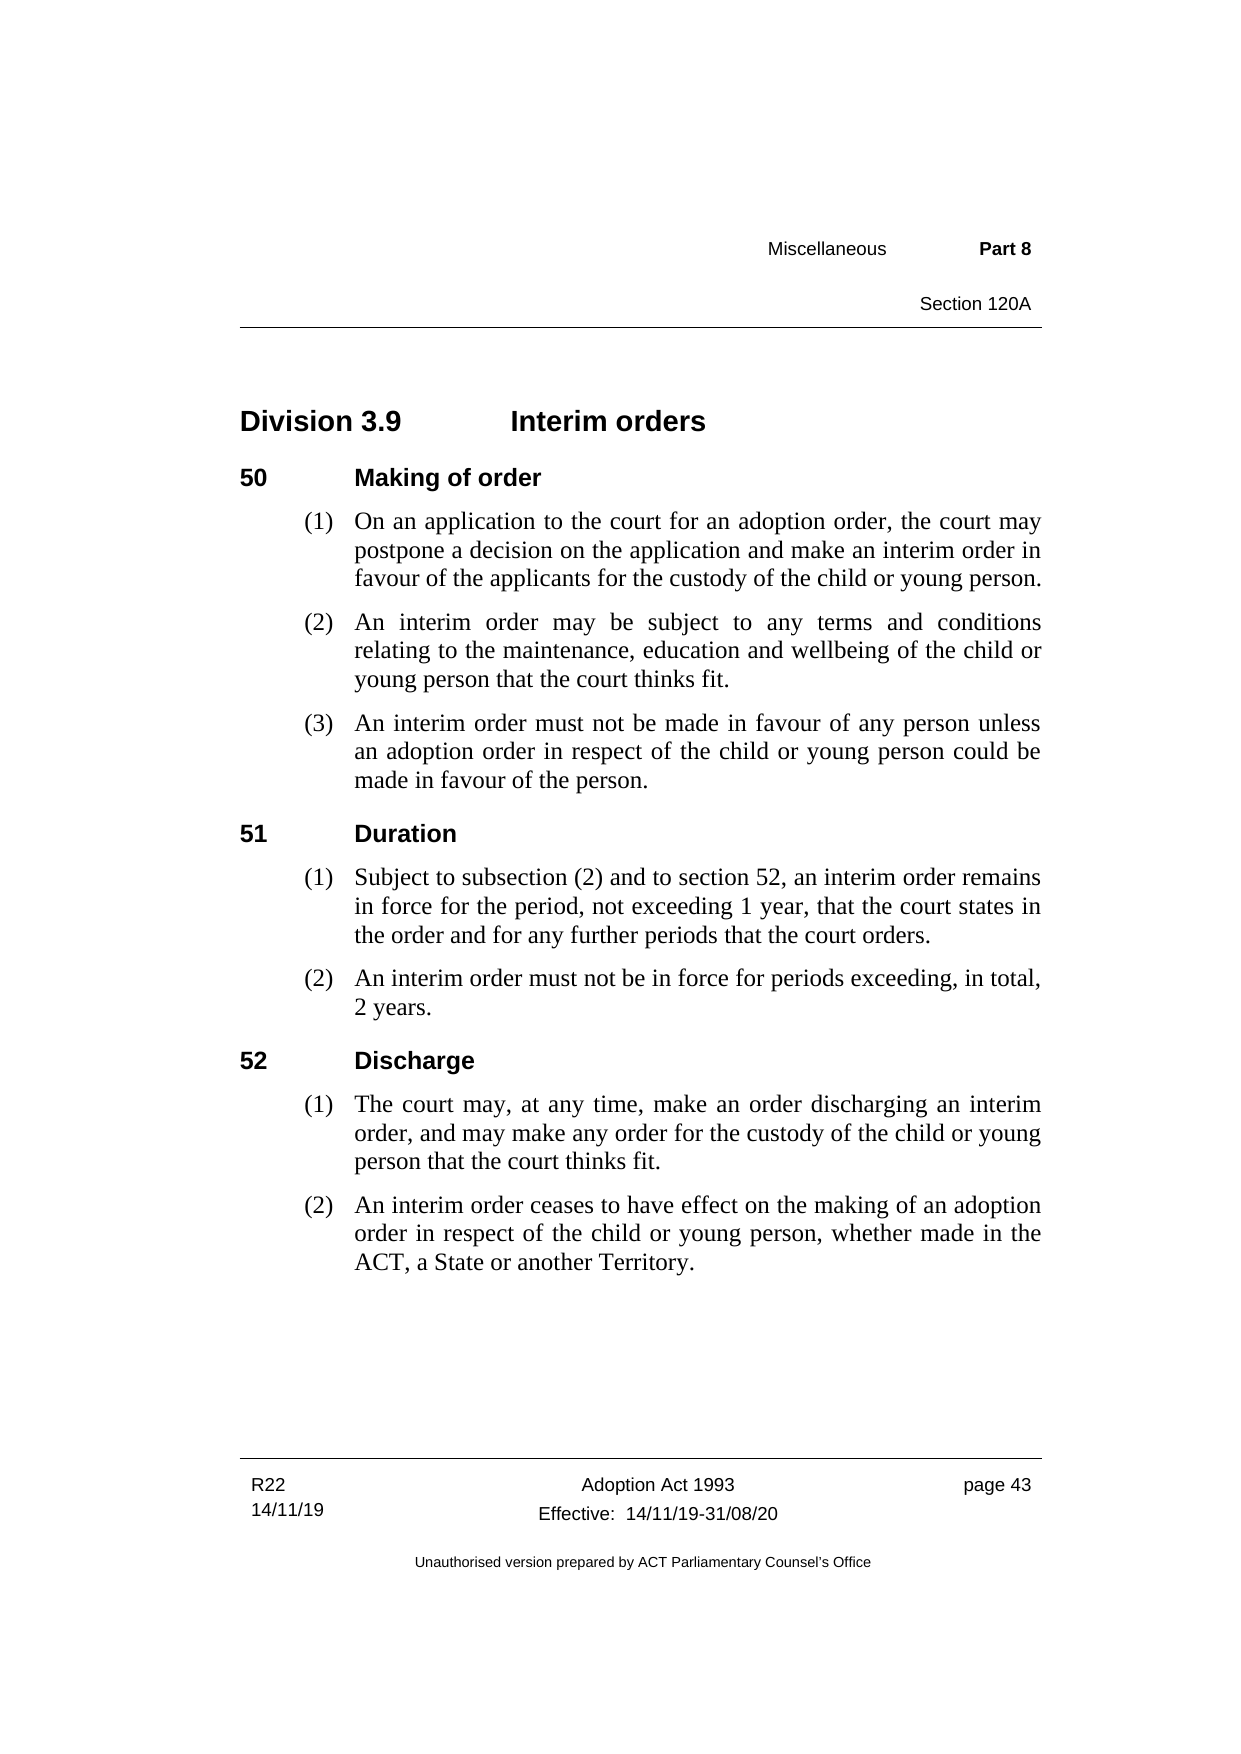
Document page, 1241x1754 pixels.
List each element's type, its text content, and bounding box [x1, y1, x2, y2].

text (3) An interim order must not be made in favour of any person unless an adoption order in respect of the child or young person could be made in favour of the person. [239, 708, 1042, 794]
text (1) Subject to subsection (2) and to section 52, an interim order remains in force for the period, not exceeding 1 year, that the court states in the order and for any further periods that the court orders. [239, 862, 1042, 948]
text (2) An interim order must not be in force for periods exceeding, in total, 2 years. [239, 963, 1042, 1021]
text 50 Making of order [239, 463, 1042, 491]
text (2) An interim order ceases to have effect on the making of an adoption order in respect of the child or young person, whether made in the ACT, a State or another Territory. [239, 1190, 1042, 1276]
text 52 Discharge [239, 1046, 1042, 1074]
text Division 3.9 Interim orders [239, 404, 1042, 438]
text 51 Duration [239, 819, 1042, 848]
text (1) On an application to the court for an adoption order, the court may postpone a decision on the application and make an interim order in favour of the applicants for the custody of the child or young person. [239, 506, 1042, 592]
text (1) The court may, at any time, make an order discharging an interim order, and may make any order for the custody of the child or young person that the court thinks fit. [239, 1089, 1042, 1175]
text (2) An interim order may be subject to any terms and conditions relating to the maintenance, education and wellbeing of the child or young person that the court thinks fit. [239, 607, 1042, 693]
